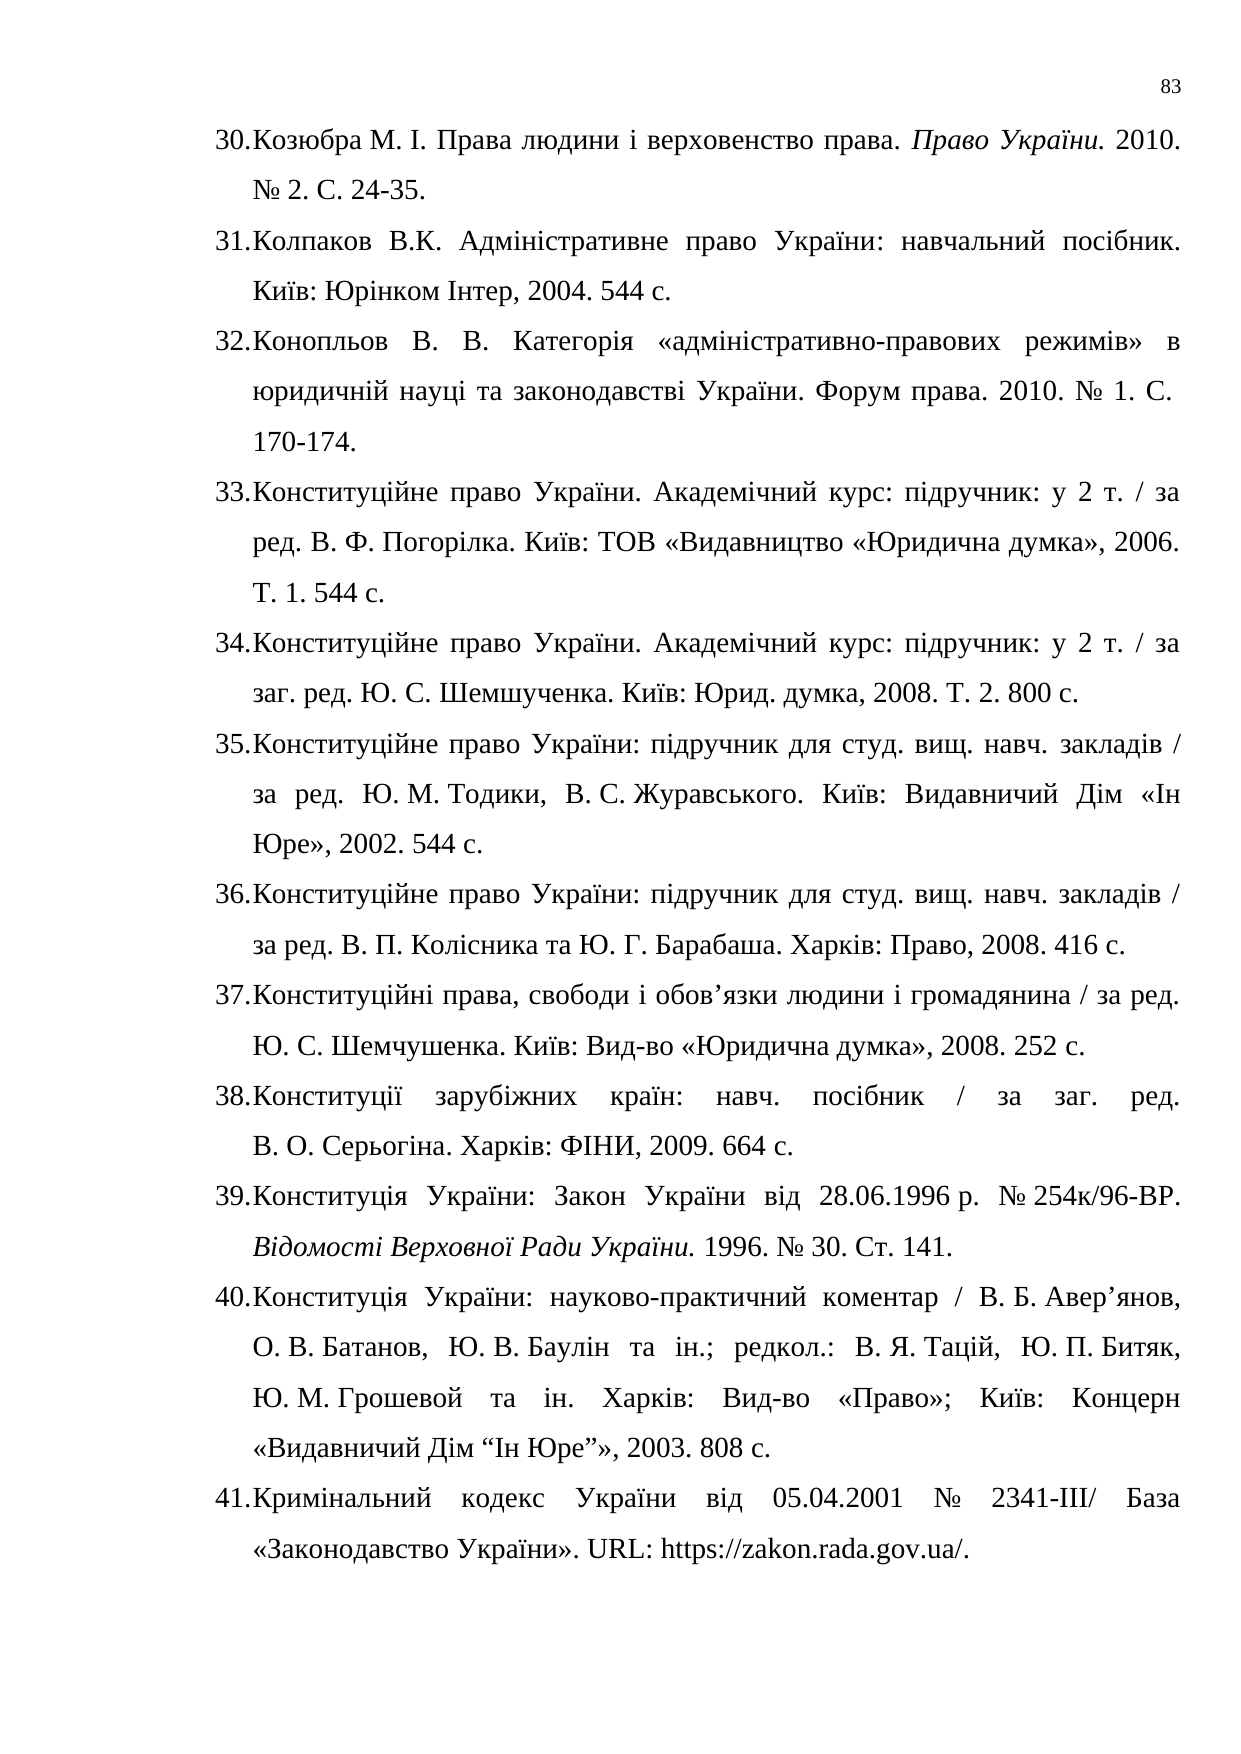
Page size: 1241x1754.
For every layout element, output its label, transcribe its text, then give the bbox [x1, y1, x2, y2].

list Конституційне право України. Академічний курс: підручник: у 2 т. / за ред. В. Ф. Погорілка. Київ: ТОВ «Видавництво «Юридична думка», 2006. Т. 1. 544 с. [215, 474, 1181, 608]
list Конституційне право України. Академічний курс: підручник: у 2 т. / за заг. ред. Ю. С. Шемшученка. Київ: Юрид. думка, 2008. Т. 2. 800 с. [215, 625, 1181, 709]
list Конституційні права, свободи і обов’язки людини і громадянина / за ред. Ю. С. Шемчушенка. Київ: Вид-во «Юридична думка», 2008. 252 с. [215, 977, 1181, 1061]
list Козюбра М. І. Права людини і верховенство права. Право України. 2010. № 2. С. 24-35. [215, 122, 1181, 206]
list Кримінальний кодекс України від 05.04.2001 № 2341-III/ База «Законодавство України». URL: https://zakon.rada.gov.ua/. [215, 1480, 1181, 1564]
list Конституція України: науково-практичний коментар / В. Б. Авер’янов, О. В. Батанов, Ю. В. Баулін та ін.; редкол.: В. Я. Тацій, Ю. П. Битяк, Ю. М. Грошевой та ін. Харків: Вид-во «Право»; Київ: Концерн «Видавничий Дім “Ін Юре”», 2003. 808 с. [215, 1279, 1181, 1464]
list Конституція України: Закон України від 28.06.1996 р. № 254к/96-ВР. Відомості Верховної Ради України. 1996. № 30. Ст. 141. [215, 1178, 1181, 1262]
list Колпаков В.К. Адміністративне право України: навчальний посібник. Київ: Юрінком Інтер, 2004. 544 c. [215, 223, 1181, 306]
list Конституційне право України: підручник для студ. вищ. навч. закладів / за ред. Ю. М. Тодики, В. С. Журавського. Київ: Видавничий Дім «Ін Юре», 2002. 544 с. [215, 726, 1181, 860]
list Конопльов В. В. Категорія «адміністративно-правових режимів» в юридичній науці та законодавстві України. Форум права. 2010. № 1. С. 170-174. [215, 323, 1181, 457]
list Конституційне право України: підручник для студ. вищ. навч. закладів / за ред. В. П. Колісника та Ю. Г. Барабаша. Харків: Право, 2008. 416 с. [215, 877, 1181, 961]
list Конституції зарубіжних країн: навч. посібник / за заг. ред. В. О. Серьогіна. Харків: ФІНИ, 2009. 664 с. [215, 1078, 1181, 1162]
